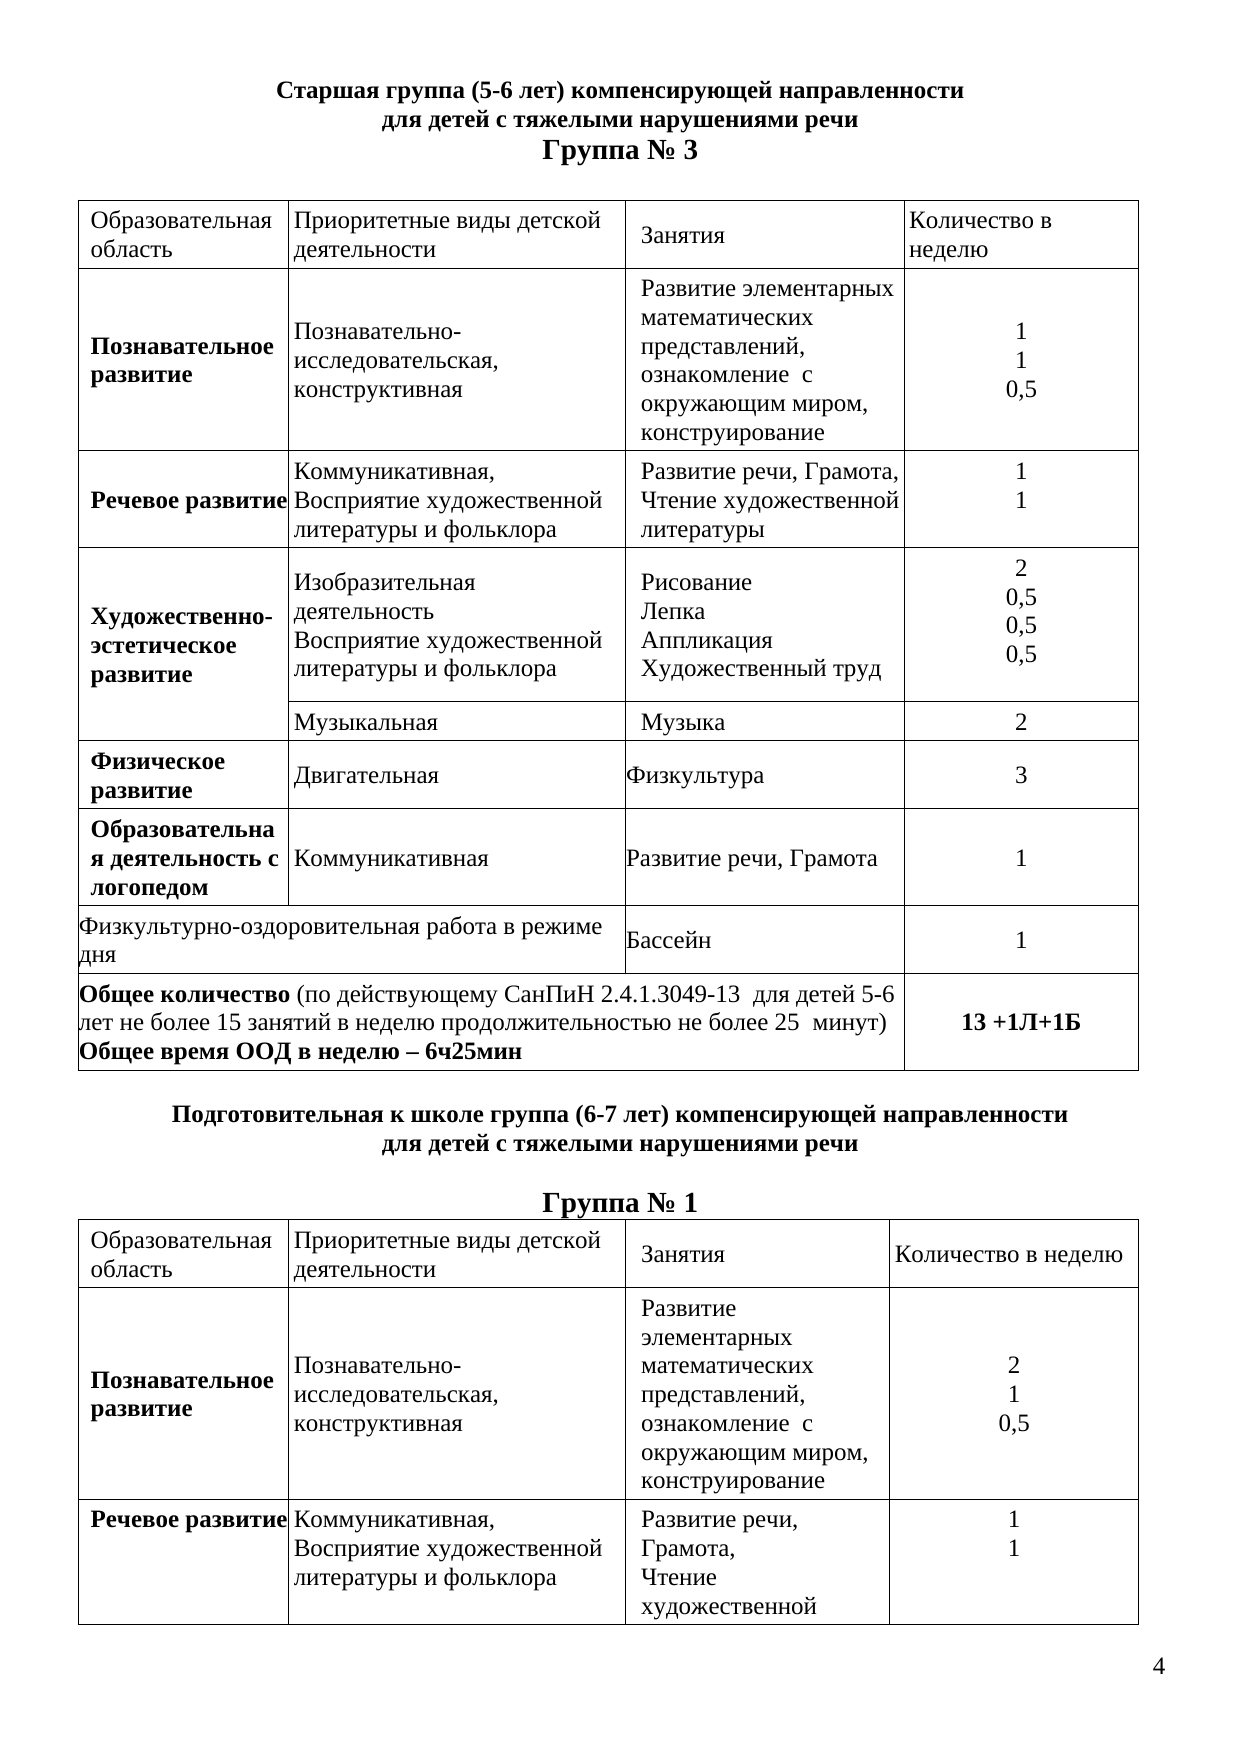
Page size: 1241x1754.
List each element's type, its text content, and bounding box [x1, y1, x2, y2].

table_header Количество в неделю [905, 201, 1138, 267]
text Подготовительная к школе группа (6-7 лет) компенсирующей направленности [75, 1099, 1165, 1128]
table_cell Музыкальная [289, 702, 625, 740]
table_cell Развитие речи, Грамота, Чтение художественной литературы [626, 451, 904, 547]
table_cell 13 +1Л+1Б [905, 974, 1138, 1069]
table_header Образовательная область [79, 201, 288, 267]
table_cell Общее количество (по действующему СанПиН 2.4.1.3049-13 для детей 5-6 лет не более 15 занятий в неделю продолжительностью не более 25 минут) Общее время ООД в неделю – 6ч25мин [79, 974, 904, 1069]
table_cell Познавательно-исследовательская, конструктивная [289, 1288, 625, 1499]
table_header Приоритетные виды детской деятельности [289, 1220, 625, 1287]
table_cell 3 [905, 741, 1138, 808]
table_cell 1 [905, 906, 1138, 973]
table_cell Познавательно-исследовательская, конструктивная [289, 269, 625, 450]
table_cell Физкультурно-оздоровительная работа в режиме дня [79, 906, 625, 973]
table_cell 2 1 0,5 [890, 1288, 1138, 1499]
table_cell Речевое развитие [79, 1500, 288, 1624]
table_cell 1 [905, 809, 1138, 905]
table_cell 2 0,5 0,5 0,5 [905, 548, 1138, 701]
table_header Занятия [626, 201, 904, 267]
table_cell Коммуникативная, Восприятие художественной литературы и фольклора [289, 451, 625, 547]
table_header Количество в неделю [890, 1220, 1138, 1287]
table_cell Физическое развитие [79, 741, 288, 808]
table_header Приоритетные виды детской деятельности [289, 201, 625, 267]
table_cell 1 1 [890, 1500, 1138, 1624]
table_cell Развитие речи, Грамота [626, 809, 904, 905]
table_cell Художественно-эстетическое развитие [79, 548, 288, 740]
table_cell Образовательная деятельность с логопедом [79, 809, 288, 905]
text Группа № 1 [75, 1186, 1165, 1219]
table_cell 1 1 [905, 451, 1138, 547]
table_cell Физкультура [626, 741, 904, 808]
table_cell 1 1 0,5 [905, 269, 1138, 450]
text Старшая группа (5-6 лет) компенсирующей направленности [75, 75, 1165, 104]
table_cell Двигательная [289, 741, 625, 808]
table_cell Музыка [626, 702, 904, 740]
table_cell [626, 1500, 889, 1624]
table_cell Рисование Лепка Аппликация Художественный труд [626, 548, 904, 701]
table_cell Речевое развитие [79, 451, 288, 547]
text для детей с тяжелыми нарушениями речи [75, 1128, 1165, 1157]
text Группа № 3 [75, 132, 1165, 166]
table_cell Коммуникативная [289, 809, 625, 905]
table_cell Бассейн [626, 906, 904, 973]
table_cell Развитие элементарных математических представлений, ознакомление с окружающим миром, конструирование [626, 269, 904, 450]
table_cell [289, 1500, 625, 1624]
table_cell 2 [905, 702, 1138, 740]
table_cell Познавательное развитие [79, 269, 288, 450]
table_cell Познавательное развитие [79, 1288, 288, 1499]
text для детей с тяжелыми нарушениями речи [75, 104, 1165, 132]
table_cell Изобразительная деятельность Восприятие художественной литературы и фольклора [289, 548, 625, 701]
table_header Образовательная область [79, 1220, 288, 1287]
table_cell Развитие элементарных математических представлений, ознакомление с окружающим миром, конструирование [626, 1288, 889, 1499]
table_header Занятия [626, 1220, 889, 1287]
